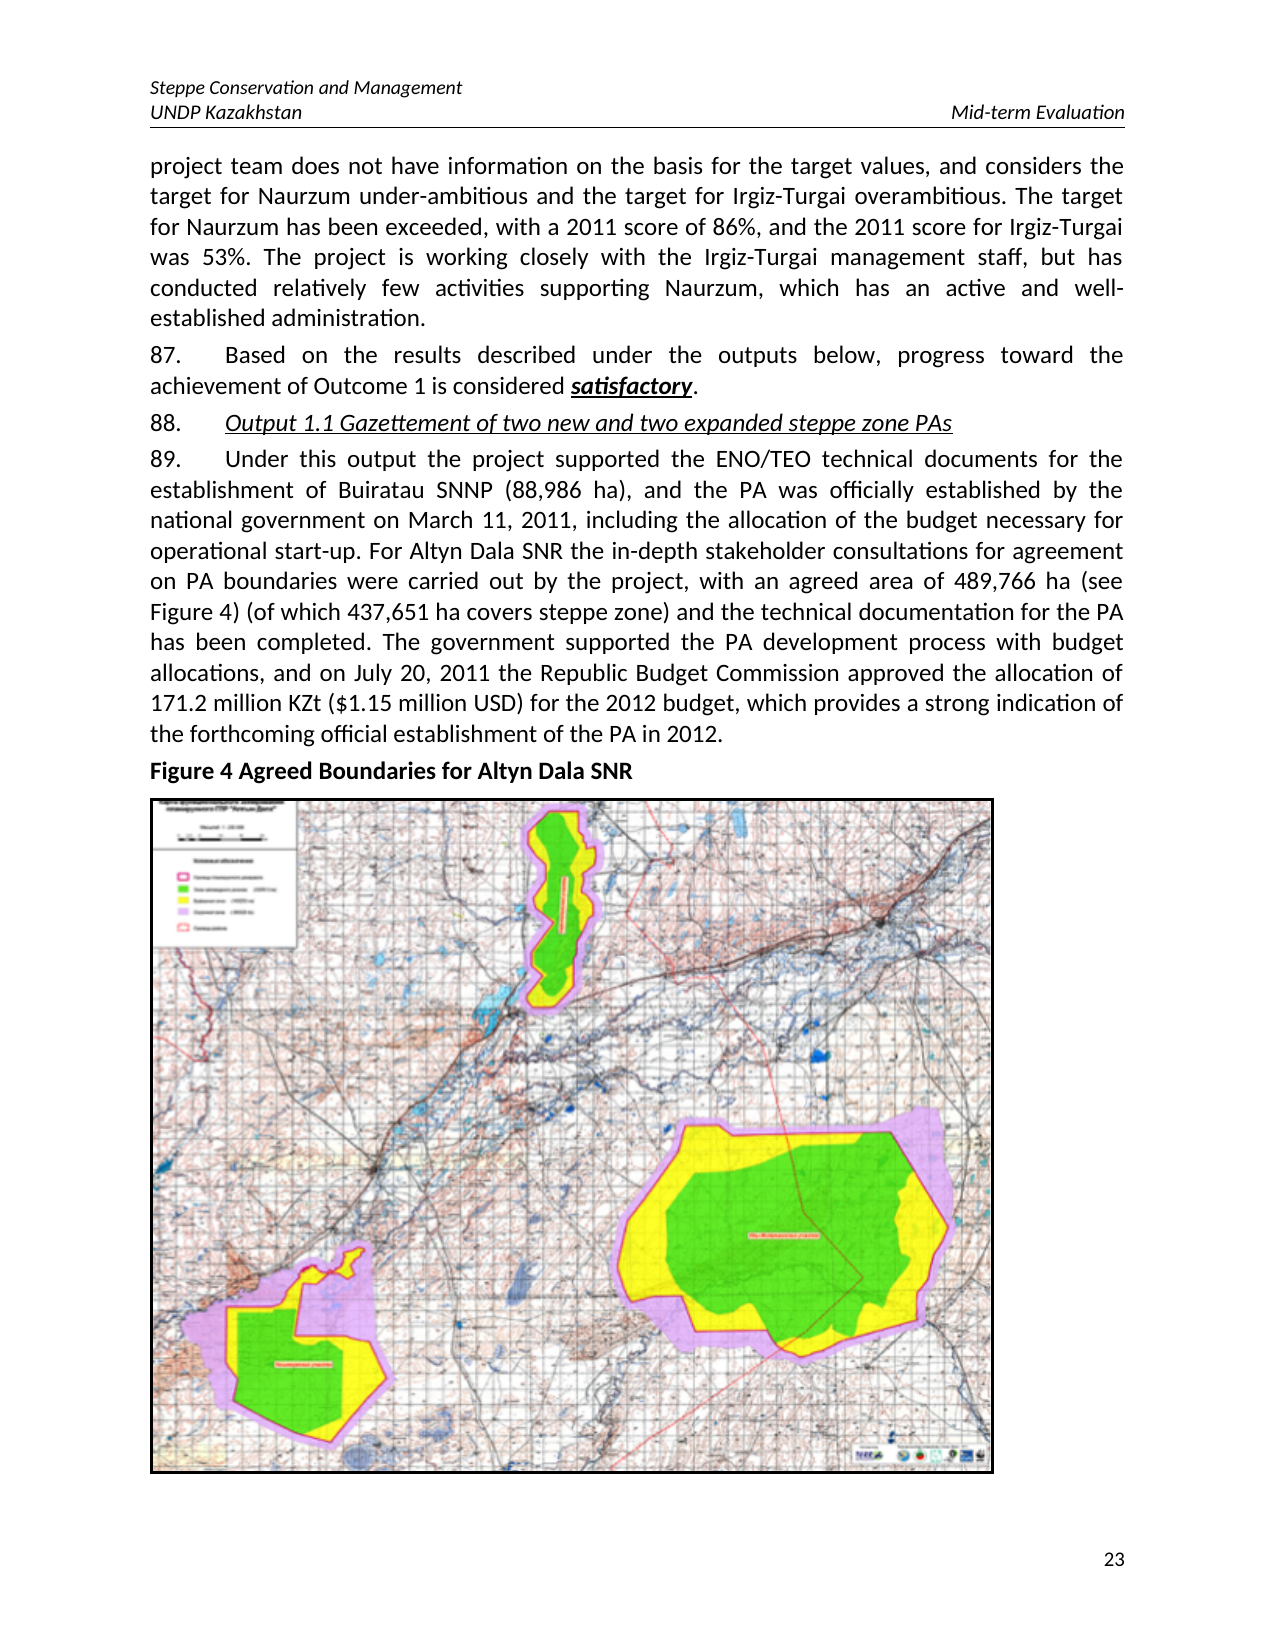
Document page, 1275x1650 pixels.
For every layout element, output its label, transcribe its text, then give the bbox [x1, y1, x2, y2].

text Based on the results described under the outputs below, progress toward the achievement of Outcome 1 is considered satisfactory. [150, 339, 1125, 400]
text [150, 150, 1125, 333]
text Output 1.1 Gazettement of two new and two expanded steppe zone PAs [150, 407, 1125, 437]
picture [153, 801, 991, 1471]
